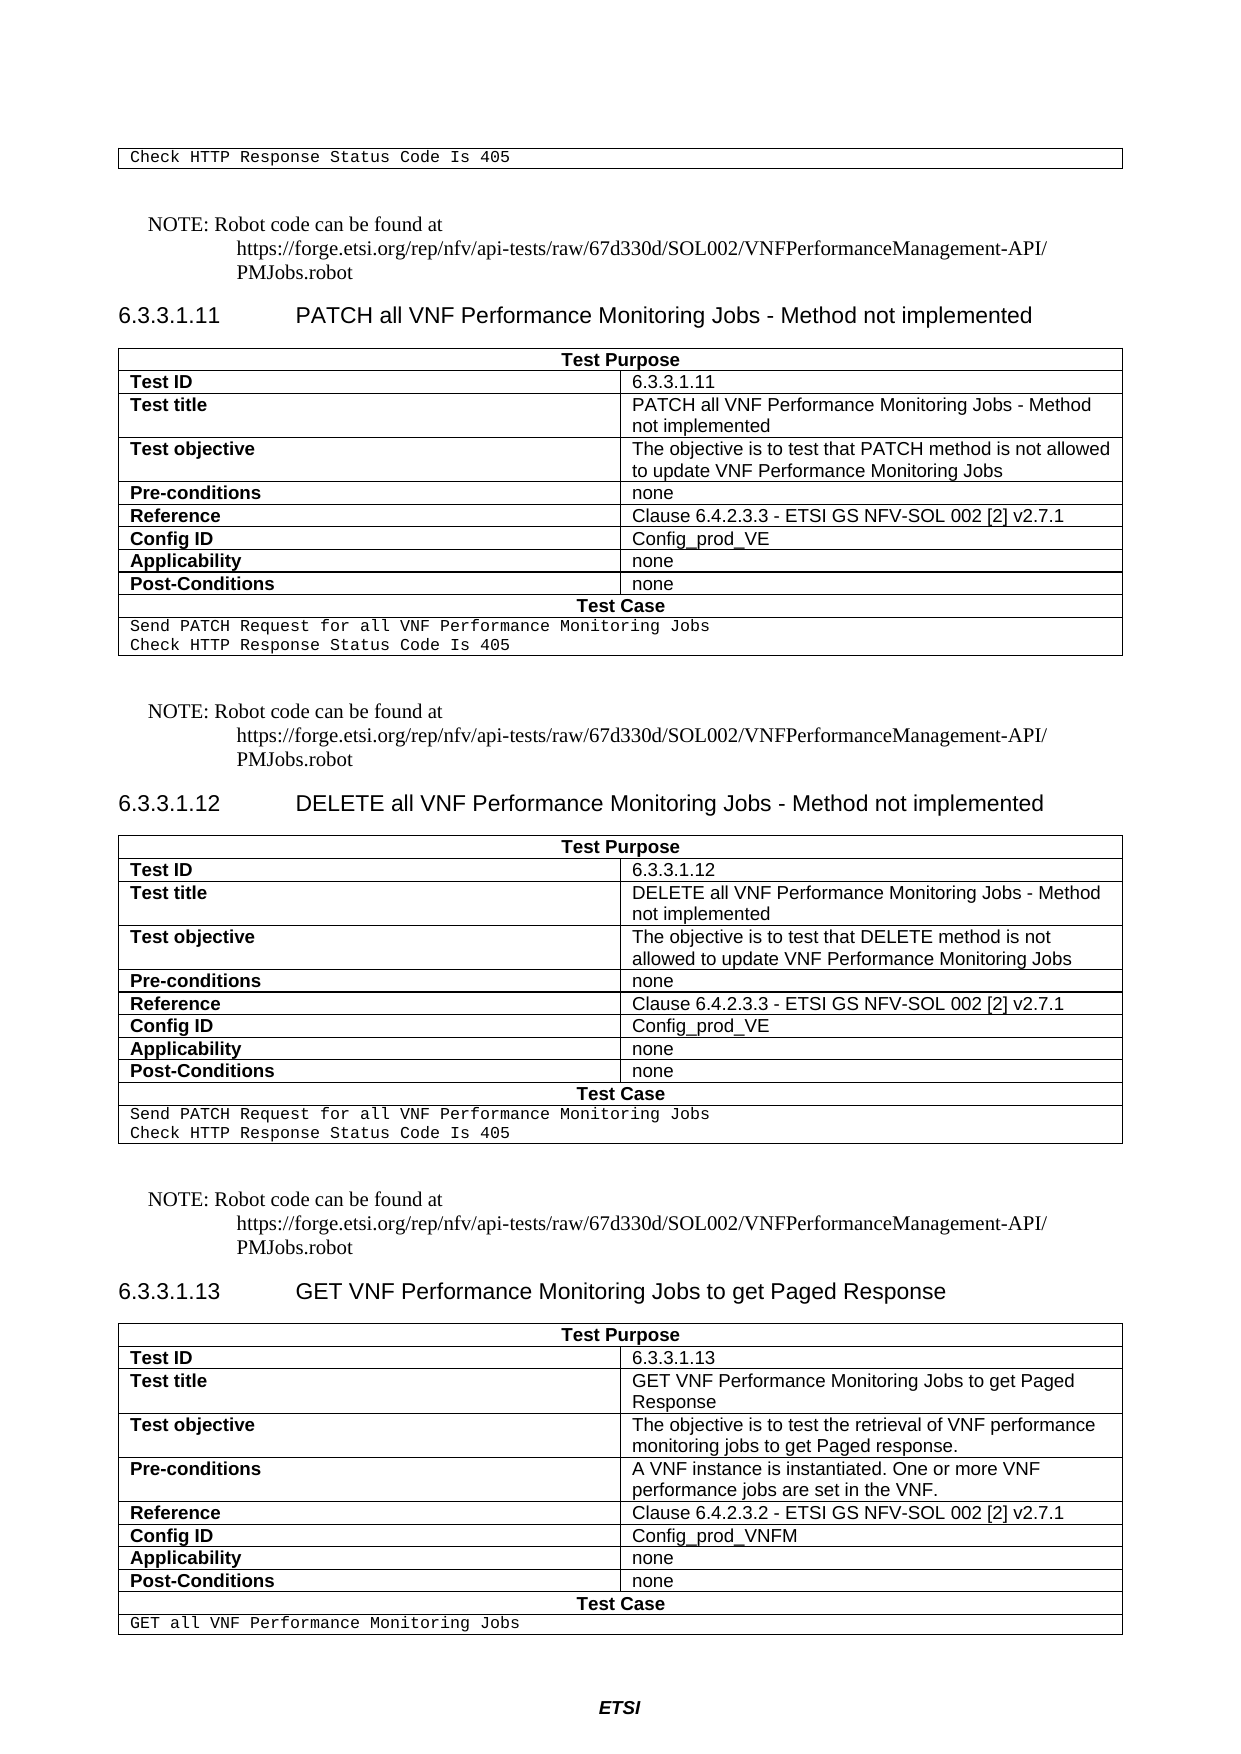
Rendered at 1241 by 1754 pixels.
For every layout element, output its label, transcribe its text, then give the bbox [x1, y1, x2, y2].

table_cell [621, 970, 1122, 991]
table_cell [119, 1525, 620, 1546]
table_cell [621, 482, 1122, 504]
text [148, 211, 1122, 284]
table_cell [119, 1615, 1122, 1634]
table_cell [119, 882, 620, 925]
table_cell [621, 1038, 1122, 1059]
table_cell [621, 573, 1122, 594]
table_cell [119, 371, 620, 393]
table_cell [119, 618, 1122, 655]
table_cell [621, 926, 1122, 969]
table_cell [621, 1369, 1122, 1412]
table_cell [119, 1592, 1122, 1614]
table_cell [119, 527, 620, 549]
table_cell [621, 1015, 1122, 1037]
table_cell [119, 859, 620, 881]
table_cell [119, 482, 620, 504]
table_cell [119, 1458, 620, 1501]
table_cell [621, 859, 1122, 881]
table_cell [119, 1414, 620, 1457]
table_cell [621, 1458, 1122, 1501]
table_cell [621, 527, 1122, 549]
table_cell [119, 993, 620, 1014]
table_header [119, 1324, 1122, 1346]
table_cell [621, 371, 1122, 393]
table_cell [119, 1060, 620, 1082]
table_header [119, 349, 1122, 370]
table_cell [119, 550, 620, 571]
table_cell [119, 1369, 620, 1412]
subtitle 6.3.3.1.11 PATCH all VNF Performance Monitoring Jobs - Method not implemented [118, 302, 1122, 329]
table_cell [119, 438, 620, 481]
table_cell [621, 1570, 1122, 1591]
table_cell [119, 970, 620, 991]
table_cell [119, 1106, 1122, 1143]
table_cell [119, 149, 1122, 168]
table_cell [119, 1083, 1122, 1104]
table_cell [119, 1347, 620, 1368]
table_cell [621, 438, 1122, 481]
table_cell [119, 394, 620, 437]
subtitle 6.3.3.1.13 GET VNF Performance Monitoring Jobs to get Paged Response [118, 1278, 1122, 1304]
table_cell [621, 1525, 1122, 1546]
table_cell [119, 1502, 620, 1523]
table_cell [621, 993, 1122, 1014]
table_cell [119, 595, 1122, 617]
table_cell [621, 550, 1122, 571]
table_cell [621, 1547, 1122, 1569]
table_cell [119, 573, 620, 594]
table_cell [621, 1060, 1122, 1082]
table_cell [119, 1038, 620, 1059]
text NOTE: Robot code can be found at https://forge.etsi.org/rep/nfv/api-tests/raw/67d330d/SOL002/VNFPerformanceManagement-API/PMJobs.robot [148, 699, 1122, 771]
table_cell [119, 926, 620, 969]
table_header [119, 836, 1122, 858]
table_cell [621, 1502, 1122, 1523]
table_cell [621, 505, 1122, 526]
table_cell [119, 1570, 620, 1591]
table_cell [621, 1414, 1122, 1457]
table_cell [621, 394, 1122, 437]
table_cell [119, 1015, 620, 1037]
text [148, 1187, 1122, 1259]
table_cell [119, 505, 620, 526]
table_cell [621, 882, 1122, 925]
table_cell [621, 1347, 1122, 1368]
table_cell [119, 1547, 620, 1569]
subtitle 6.3.3.1.12 DELETE all VNF Performance Monitoring Jobs - Method not implemented [118, 790, 1122, 817]
